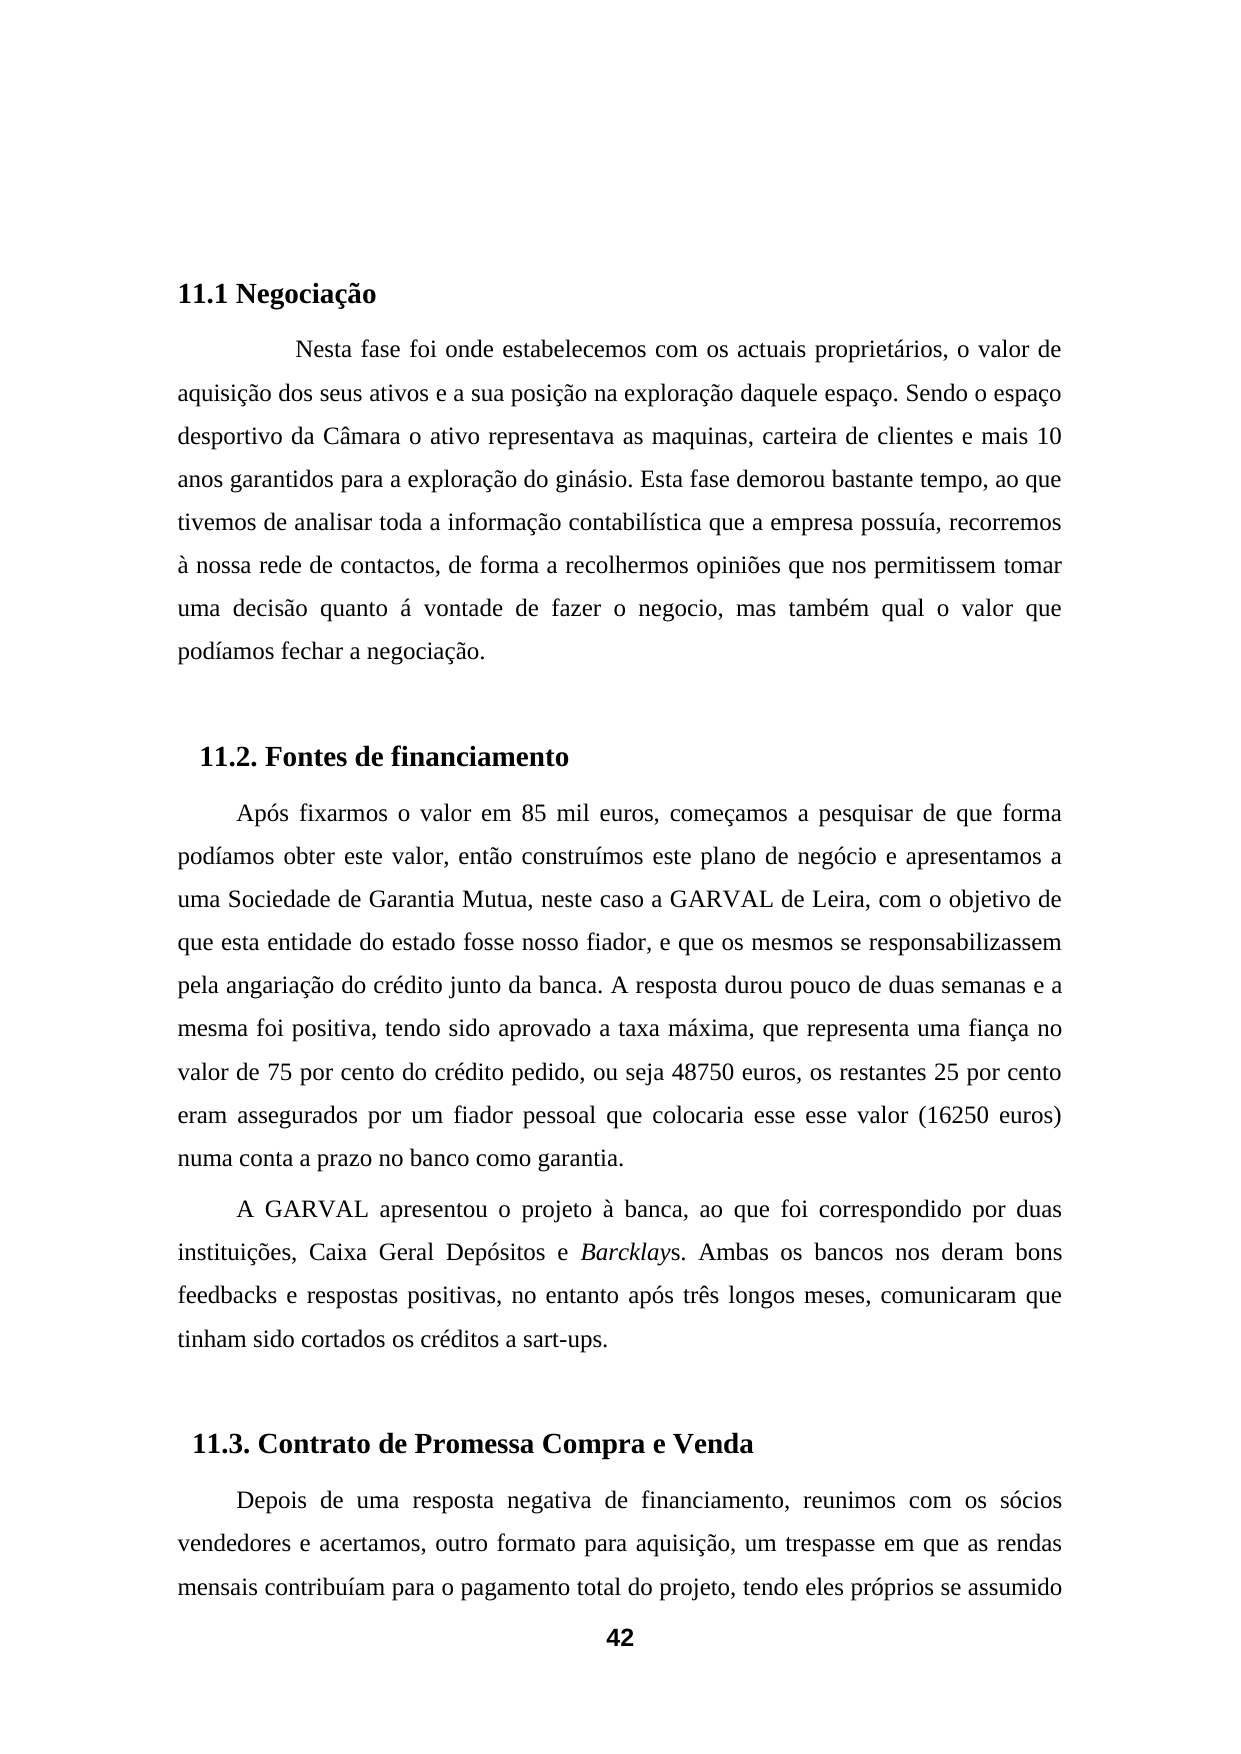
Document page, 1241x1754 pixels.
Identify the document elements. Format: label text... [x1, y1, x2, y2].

text Após fixarmos o valor em 85 mil euros, começamos a pesquisar de que forma podíamos obter este valor, então construímos este plano de negócio e apresentamos a uma Sociedade de Garantia Mutua, neste caso a GARVAL de Leira, com o objetivo de que esta entidade do estado fosse nosso fiador, e que os mesmos se responsabilizassem pela angariação do crédito junto da banca. A resposta durou pouco de duas semanas e a mesma foi positiva, tendo sido aprovado a taxa máxima, que representa uma fiança no valor de 75 por cento do crédito pedido, ou seja 48750 euros, os restantes 25 por cento eram assegurados por um fiador pessoal que colocaria esse esse valor (16250 euros) numa conta a prazo no banco como garantia. [177, 798, 1063, 1172]
subtitle 11.2. Fontes de financiamento [177, 739, 1063, 773]
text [177, 1485, 1063, 1600]
subtitle 11.1 Negociação [177, 276, 1063, 309]
text Nesta fase foi onde estabelecemos com os actuais proprietários, o valor de aquisição dos seus ativos e a sua posição na exploração daquele espaço. Sendo o espaço desportivo da Câmara o ativo representava as maquinas, carteira de clientes e mais 10 anos garantidos para a exploração do ginásio. Esta fase demorou bastante tempo, ao que tivemos de analisar toda a informação contabilística que a empresa possuía, recorremos à nossa rede de contactos, de forma a recolhermos opiniões que nos permitissem tomar uma decisão quanto á vontade de fazer o negocio, mas também qual o valor que podíamos fechar a negociação. [177, 334, 1063, 665]
subtitle 11.3. Contrato de Promessa Compra e Venda [177, 1427, 1063, 1460]
text A GARVAL apresentou o projeto à banca, ao que foi correspondido por duas instituições, Caixa Geral Depósitos e Barcklays. Ambas os bancos nos deram bons feedbacks e respostas positivas, no entanto após três longos meses, comunicaram que tinham sido cortados os créditos a sart-ups. [177, 1194, 1063, 1352]
